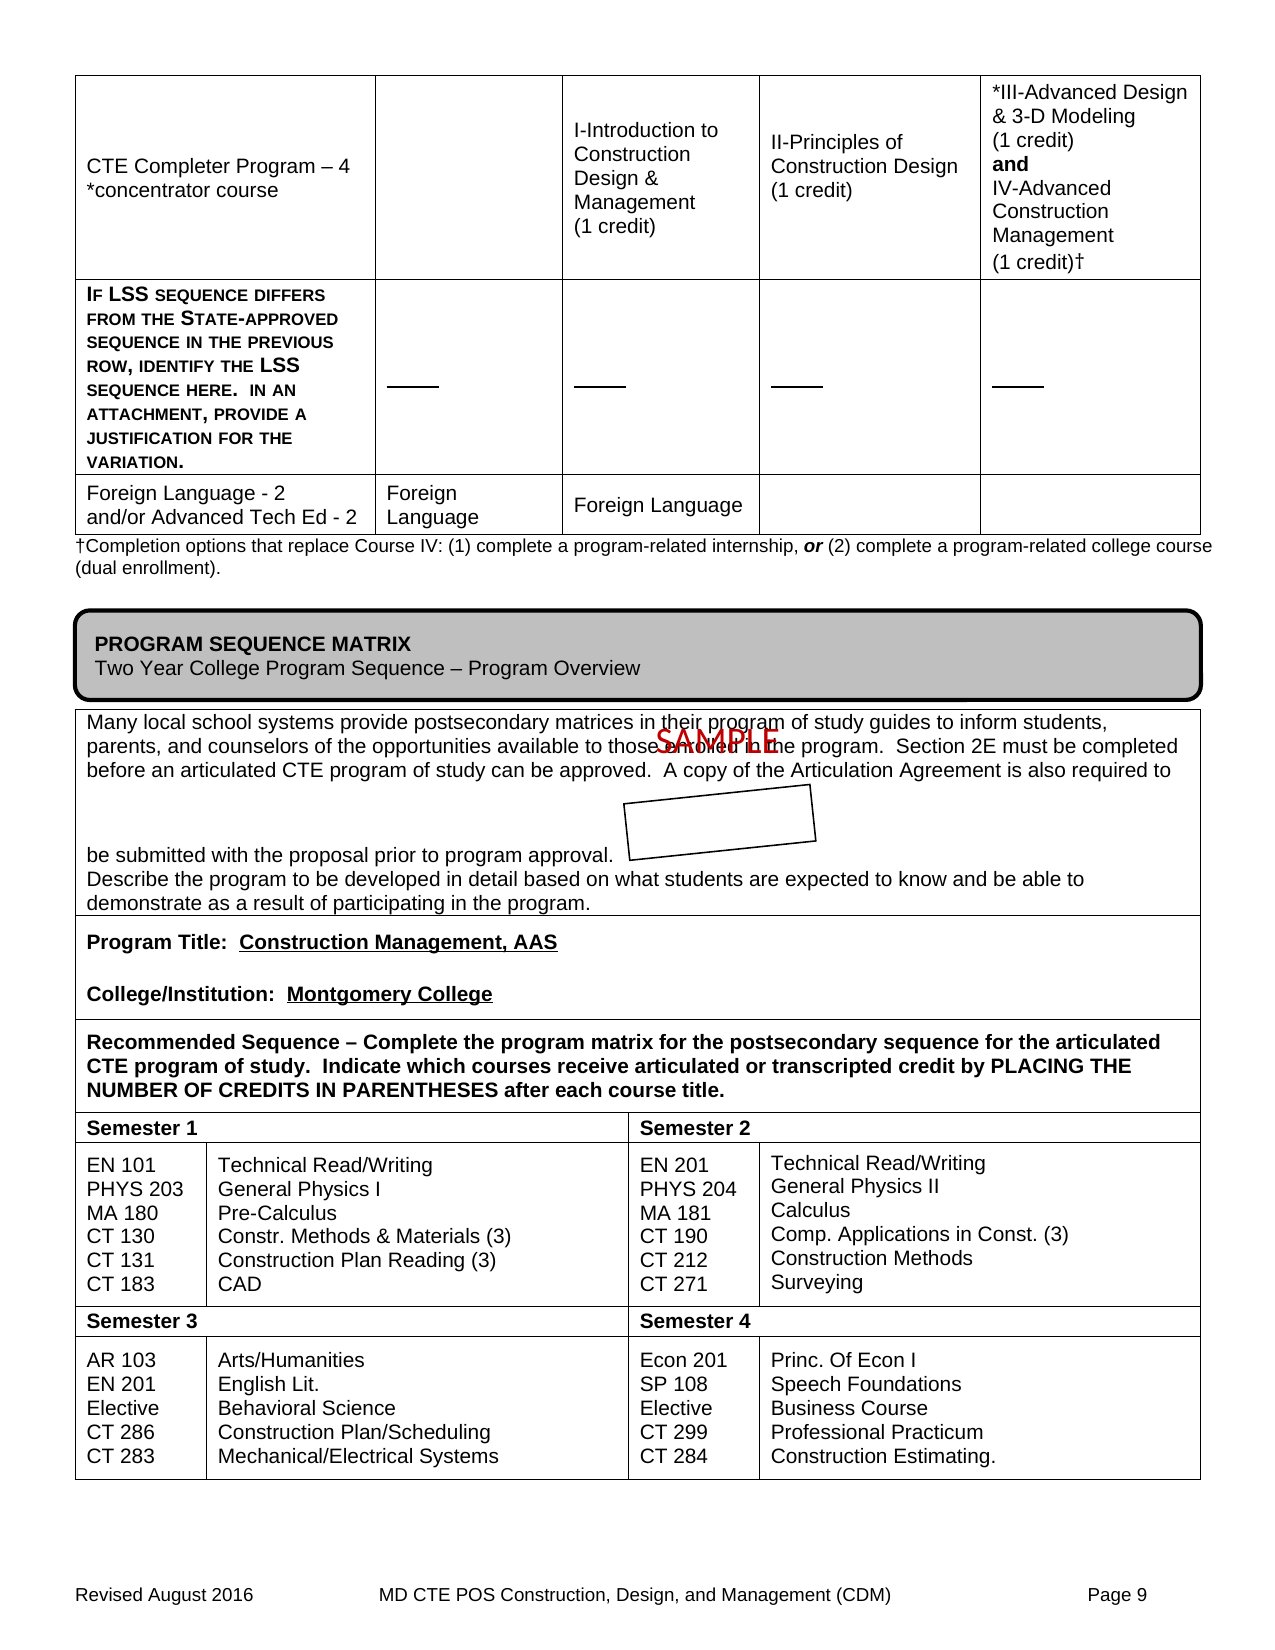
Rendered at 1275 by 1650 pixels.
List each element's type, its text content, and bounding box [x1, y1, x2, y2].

table_cell Semester 4 [629, 1307, 1200, 1336]
text †Completion options that replace Course IV: (1) complete a program-related internship, or (2) complete a program-related college course (dual enrollment). [75, 535, 1218, 578]
table_cell Semester 3 [76, 1307, 628, 1336]
table_cell Technical Read/Writing General Physics I Pre-Calculus Constr. Methods & Materials (3) Construction Plan Reading (3) CAD [207, 1143, 628, 1306]
table_cell Recommended Sequence – Complete the program matrix for the postsecondary sequence for the articulated CTE program of study. Indicate which courses receive articulated or transcripted credit by PLACING THE NUMBER OF CREDITS IN PARENTHESES after each course title. [76, 1020, 1200, 1112]
table_cell [563, 280, 759, 474]
table_cell [760, 475, 980, 534]
table_cell Princ. Of Econ I Speech Foundations Business Course Professional Practicum Construction Estimating. [760, 1337, 1200, 1479]
table_cell EN 101 PHYS 203 MA 180 CT 130 CT 131 CT 183 [76, 1143, 206, 1306]
table_cell [981, 280, 1200, 474]
table_cell Foreign Language - 2 and/or Advanced Tech Ed - 2 [76, 475, 375, 534]
table_cell [981, 475, 1200, 534]
table_cell Technical Read/Writing General Physics II Calculus Comp. Applications in Const. (3) Construction Methods Surveying [760, 1143, 1200, 1306]
table_cell [760, 280, 980, 474]
table_cell AR 103 EN 201 Elective CT 286 CT 283 [76, 1337, 206, 1479]
table_cell [376, 280, 562, 474]
table_cell EN 201 PHYS 204 MA 181 CT 190 CT 212 CT 271 [629, 1143, 759, 1306]
table_cell Arts/Humanities English Lit. Behavioral Science Construction Plan/Scheduling Mechanical/Electrical Systems [207, 1337, 628, 1479]
table_cell Semester 1 [76, 1113, 628, 1142]
table_cell [376, 76, 562, 279]
table_cell Foreign Language [563, 475, 759, 534]
table_cell CTE Completer Program – 4 *concentrator course [76, 76, 375, 279]
table_cell Econ 201 SP 108 Elective CT 299 CT 284 [629, 1337, 759, 1479]
table_cell Foreign Language [376, 475, 562, 534]
table_cell I-Introduction to Construction Design & Management (1 credit) [563, 76, 759, 279]
table_cell If LSS sequence differs from the State-approved sequence in the previous row, identify the LSS sequence here. in an attachment, provide a justification for the variation. [76, 280, 375, 474]
table_cell Program Title: Construction Management, AAS College/Institution: Montgomery College [76, 916, 1200, 1019]
table_cell *III-Advanced Design & 3-D Modeling (1 credit) and IV-Advanced Construction Management (1 credit)† [981, 76, 1200, 279]
table_header Many local school systems provide postsecondary matrices in their program of study guides to inform students, parents, and counselors of the opportunities available to those enrolled in the program. Section 2E must be completed before an articulated CTE program of study can be approved. A copy of the Articulation Agreement is also required to be submitted with the proposal prior to program approval. Describe the program to be developed in detail based on what students are expected to know and be able to demonstrate as a result of participating in the program. [76, 710, 1200, 915]
table_cell Semester 2 [629, 1113, 1200, 1142]
table_cell II-Principles of Construction Design (1 credit) [760, 76, 980, 279]
